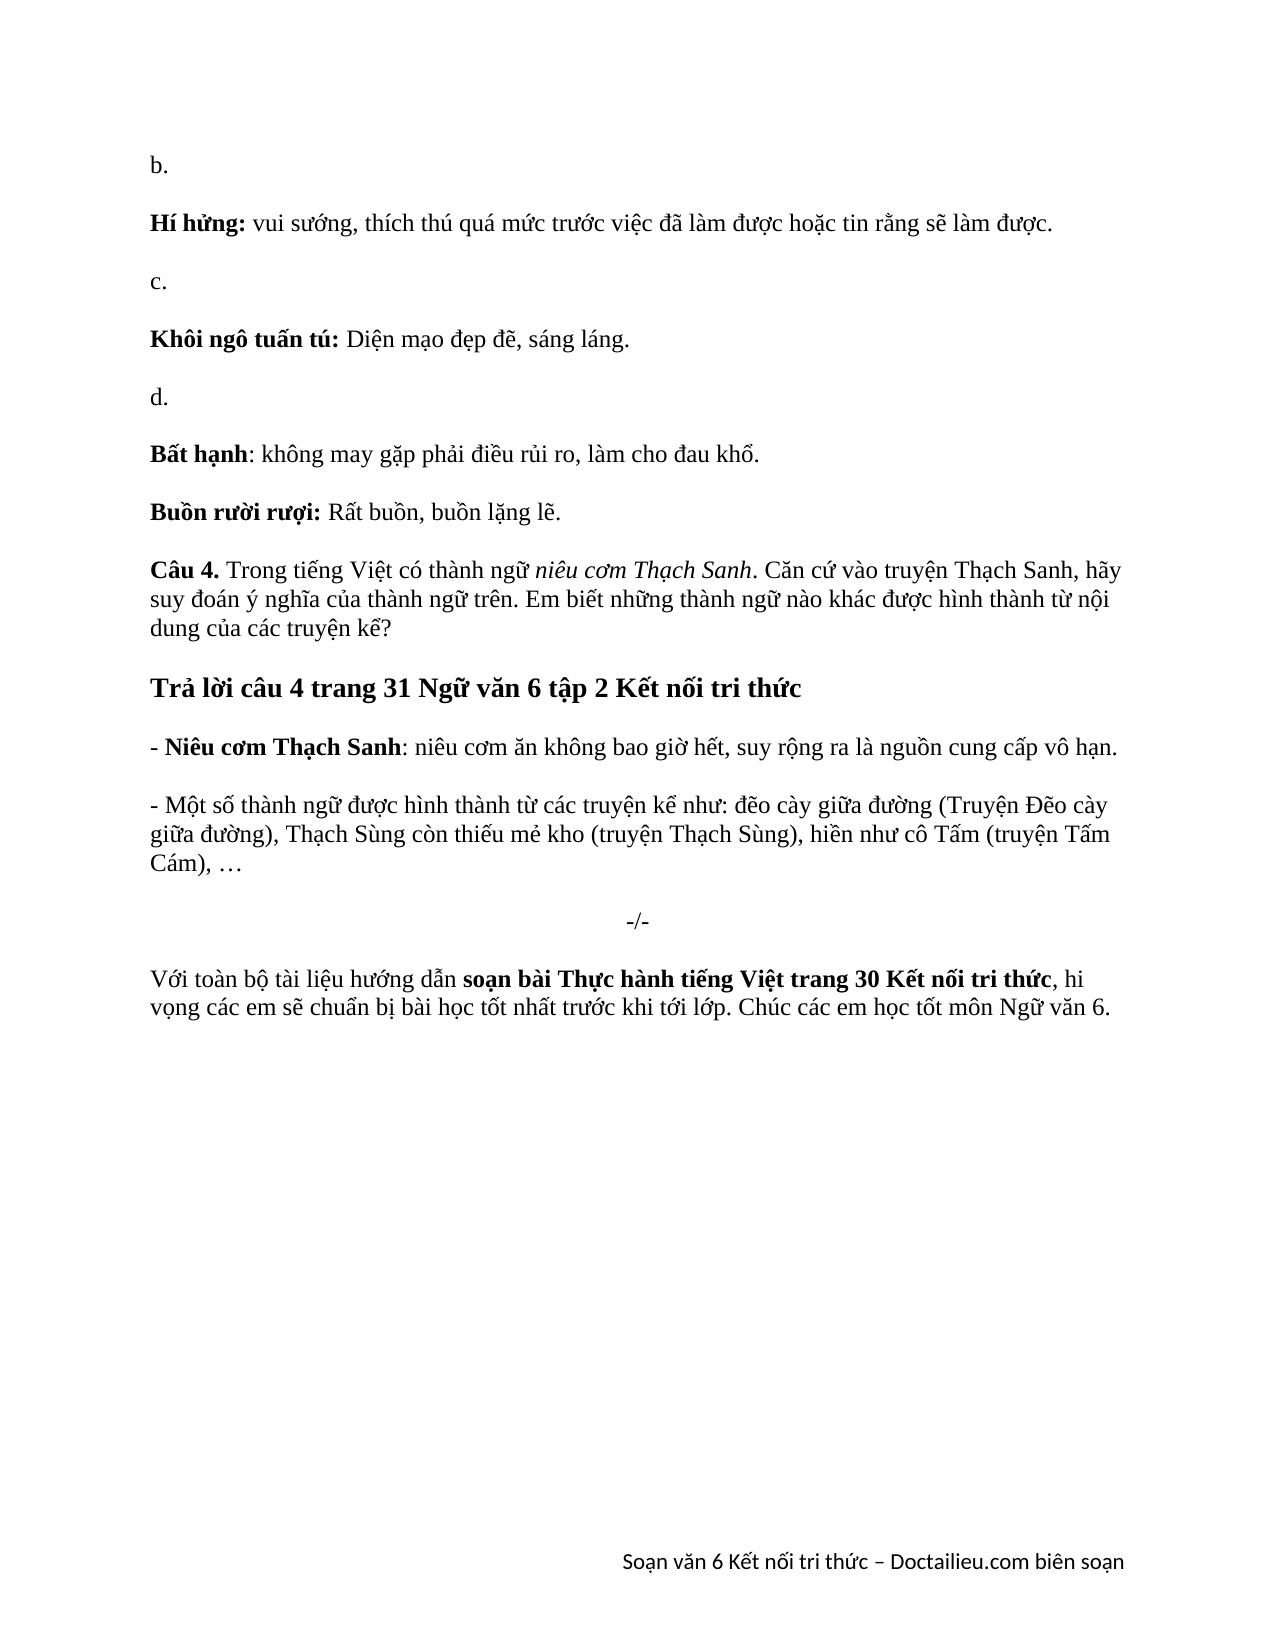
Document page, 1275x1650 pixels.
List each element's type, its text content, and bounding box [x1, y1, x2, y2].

text - Niêu cơm Thạch Sanh: niêu cơm ăn không bao giờ hết, suy rộng ra là nguồn cung cấp vô hạn. [150, 732, 1125, 761]
text Buồn rười rượi: Rất buồn, buồn lặng lẽ. [150, 497, 1125, 526]
text d. [150, 382, 1125, 410]
text Trả lời câu 4 trang 31 Ngữ văn 6 tập 2 Kết nối tri thức [150, 671, 1125, 703]
text Câu 4. Trong tiếng Việt có thành ngữ niêu cơm Thạch Sanh. Căn cứ vào truyện Thạch Sanh, hãy suy đoán ý nghĩa của thành ngữ trên. Em biết những thành ngữ nào khác được hình thành từ nội dung của các truyện kể? [150, 555, 1125, 642]
text - Một số thành ngữ được hình thành từ các truyện kể như: đẽo cày giữa đường (Truyện Đẽo cày giữa đường), Thạch Sùng còn thiếu mẻ kho (truyện Thạch Sùng), hiền như cô Tấm (truyện Tấm Cám), … [150, 790, 1125, 877]
text Với toàn bộ tài liệu hướng dẫn soạn bài Thực hành tiếng Việt trang 30 Kết nối tri thức, hi vọng các em sẽ chuẩn bị bài học tốt nhất trước khi tới lớp. Chúc các em học tốt môn Ngữ văn 6. [150, 964, 1125, 1021]
text Bất hạnh: không may gặp phải điều rủi ro, làm cho đau khổ. [150, 439, 1125, 468]
text -/- [150, 906, 1125, 934]
text Hí hửng: vui sướng, thích thú quá mức trước việc đã làm được hoặc tin rằng sẽ làm được. [150, 208, 1125, 237]
text b. [150, 150, 1125, 179]
text c. [150, 266, 1125, 294]
text Khôi ngô tuấn tú: Diện mạo đẹp đẽ, sáng láng. [150, 324, 1125, 352]
